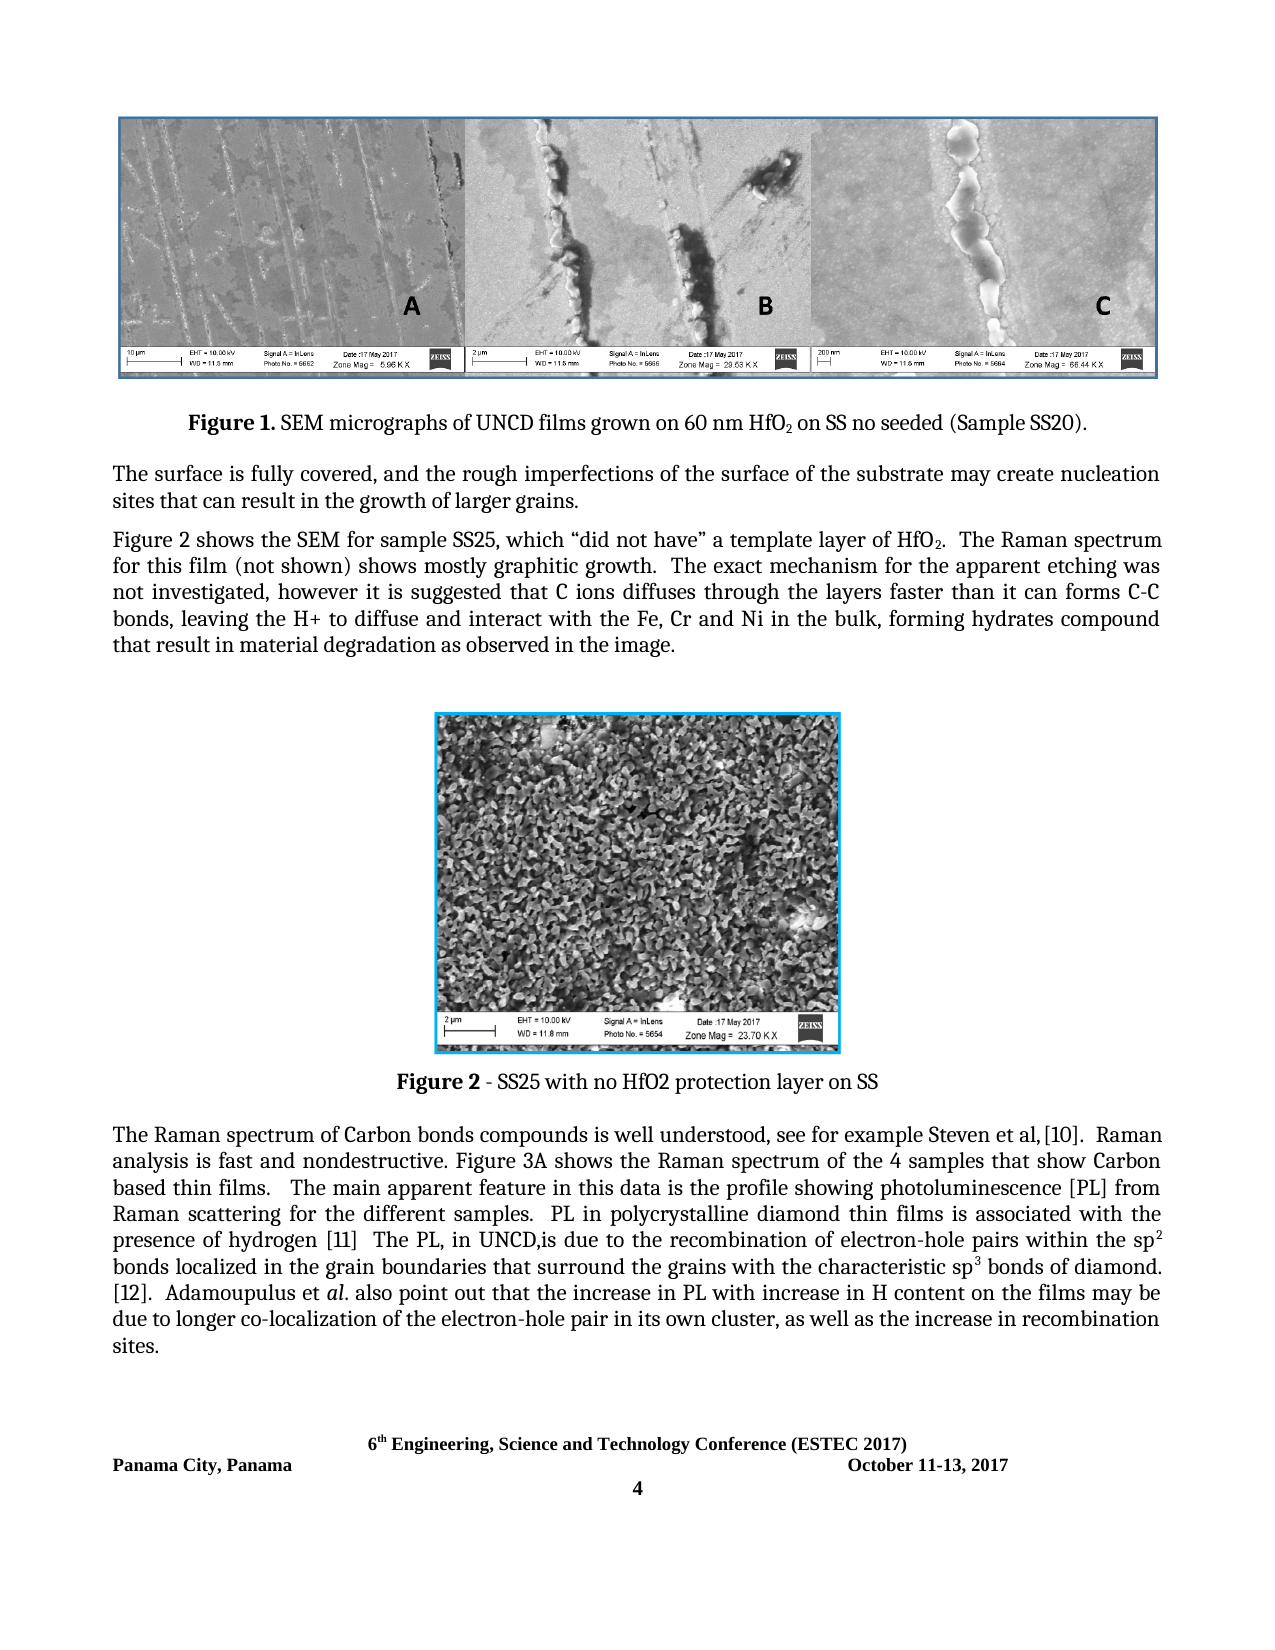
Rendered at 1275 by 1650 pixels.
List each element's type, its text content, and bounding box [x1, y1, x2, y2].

picture [431, 709, 844, 1057]
text Figure 2 - SS25 with no HfO2 protection layer on SS [112, 1069, 1162, 1095]
text The surface is fully covered, and the rough imperfections of the surface of the substrate may create nucleation sites that can result in the growth of larger grains. [112, 461, 1162, 514]
text The Raman spectrum of Carbon bonds compounds is well understood, see for example Steven et al,[10]. Raman analysis is fast and nondestructive. Figure 3A shows the Raman spectrum of the 4 samples that show Carbon based thin films. The main apparent feature in this data is the profile showing photoluminescence [PL] from Raman scattering for the different samples. PL in polycrystalline diamond thin films is associated with the presence of hydrogen [11] The PL, in UNCD,is due to the recombination of electron-hole pairs within the sp2 bonds localized in the grain boundaries that surround the grains with the characteristic sp3 bonds of diamond. [12]. Adamoupulus et al. also point out that the increase in PL with increase in H content on the films may be due to longer co-localization of the electron-hole pair in its own cluster, as well as the increase in recombination sites. [112, 1122, 1162, 1359]
text Figure 1. SEM micrographs of UNCD films grown on 60 nm HfO2 on SS no seeded (Sample SS20). [112, 410, 1162, 436]
text Figure 2 shows the SEM for sample SS25, which “did not have” a template layer of HfO2. The Raman spectrum for this film (not shown) shows mostly graphitic growth. The exact mechanism for the apparent etching was not investigated, however it is suggested that C ions diffuses through the layers faster than it can forms C-C bonds, leaving the H+ to diffuse and interact with the Fe, Cr and Ni in the bulk, forming hydrates compound that result in material degradation as observed in the image. [112, 526, 1162, 658]
picture [112, 112, 1163, 385]
